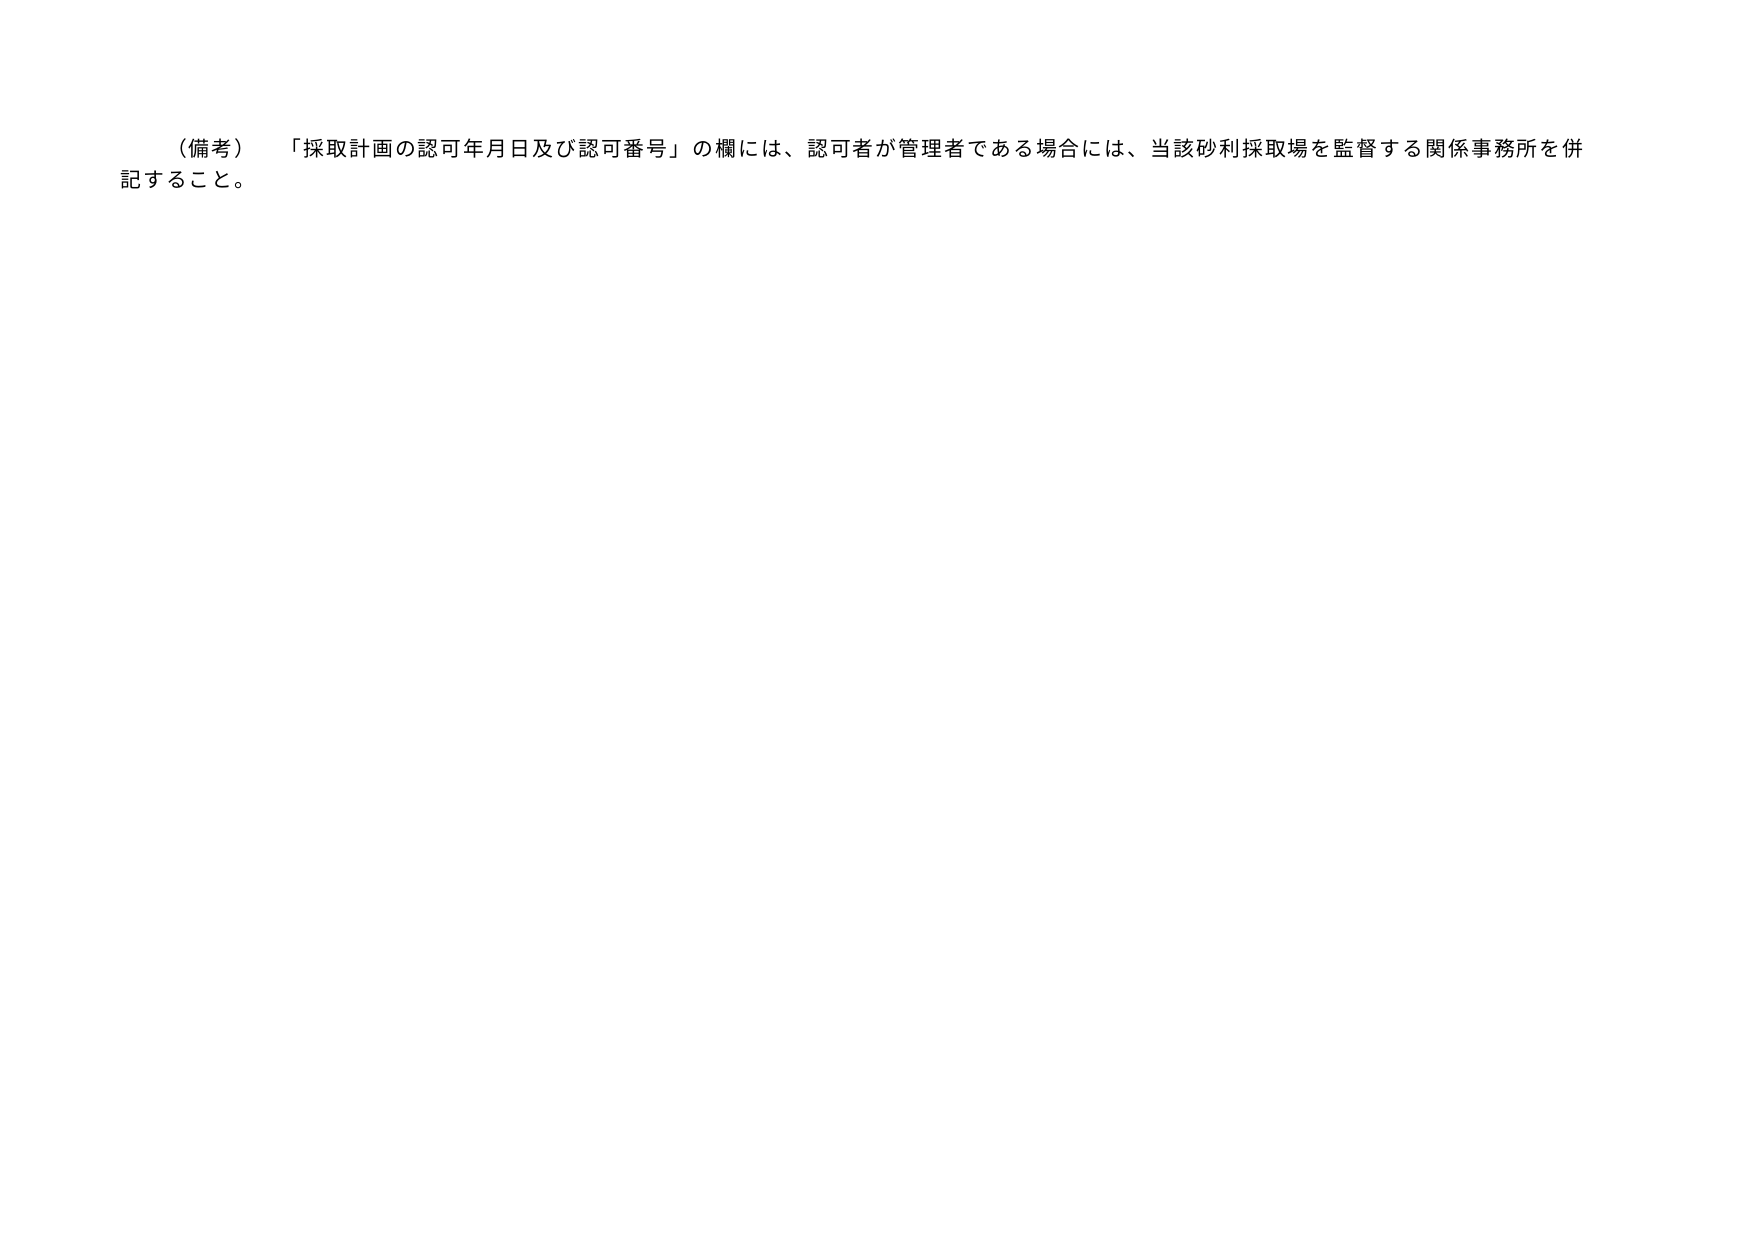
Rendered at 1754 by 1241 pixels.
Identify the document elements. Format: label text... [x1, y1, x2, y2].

text （備考） 「採取計画の認可年月日及び認可番号」の欄には、認可者が管理者である場合には、当該砂利採取場を監督する関係事務所を併記すること。 [120, 132, 1587, 194]
